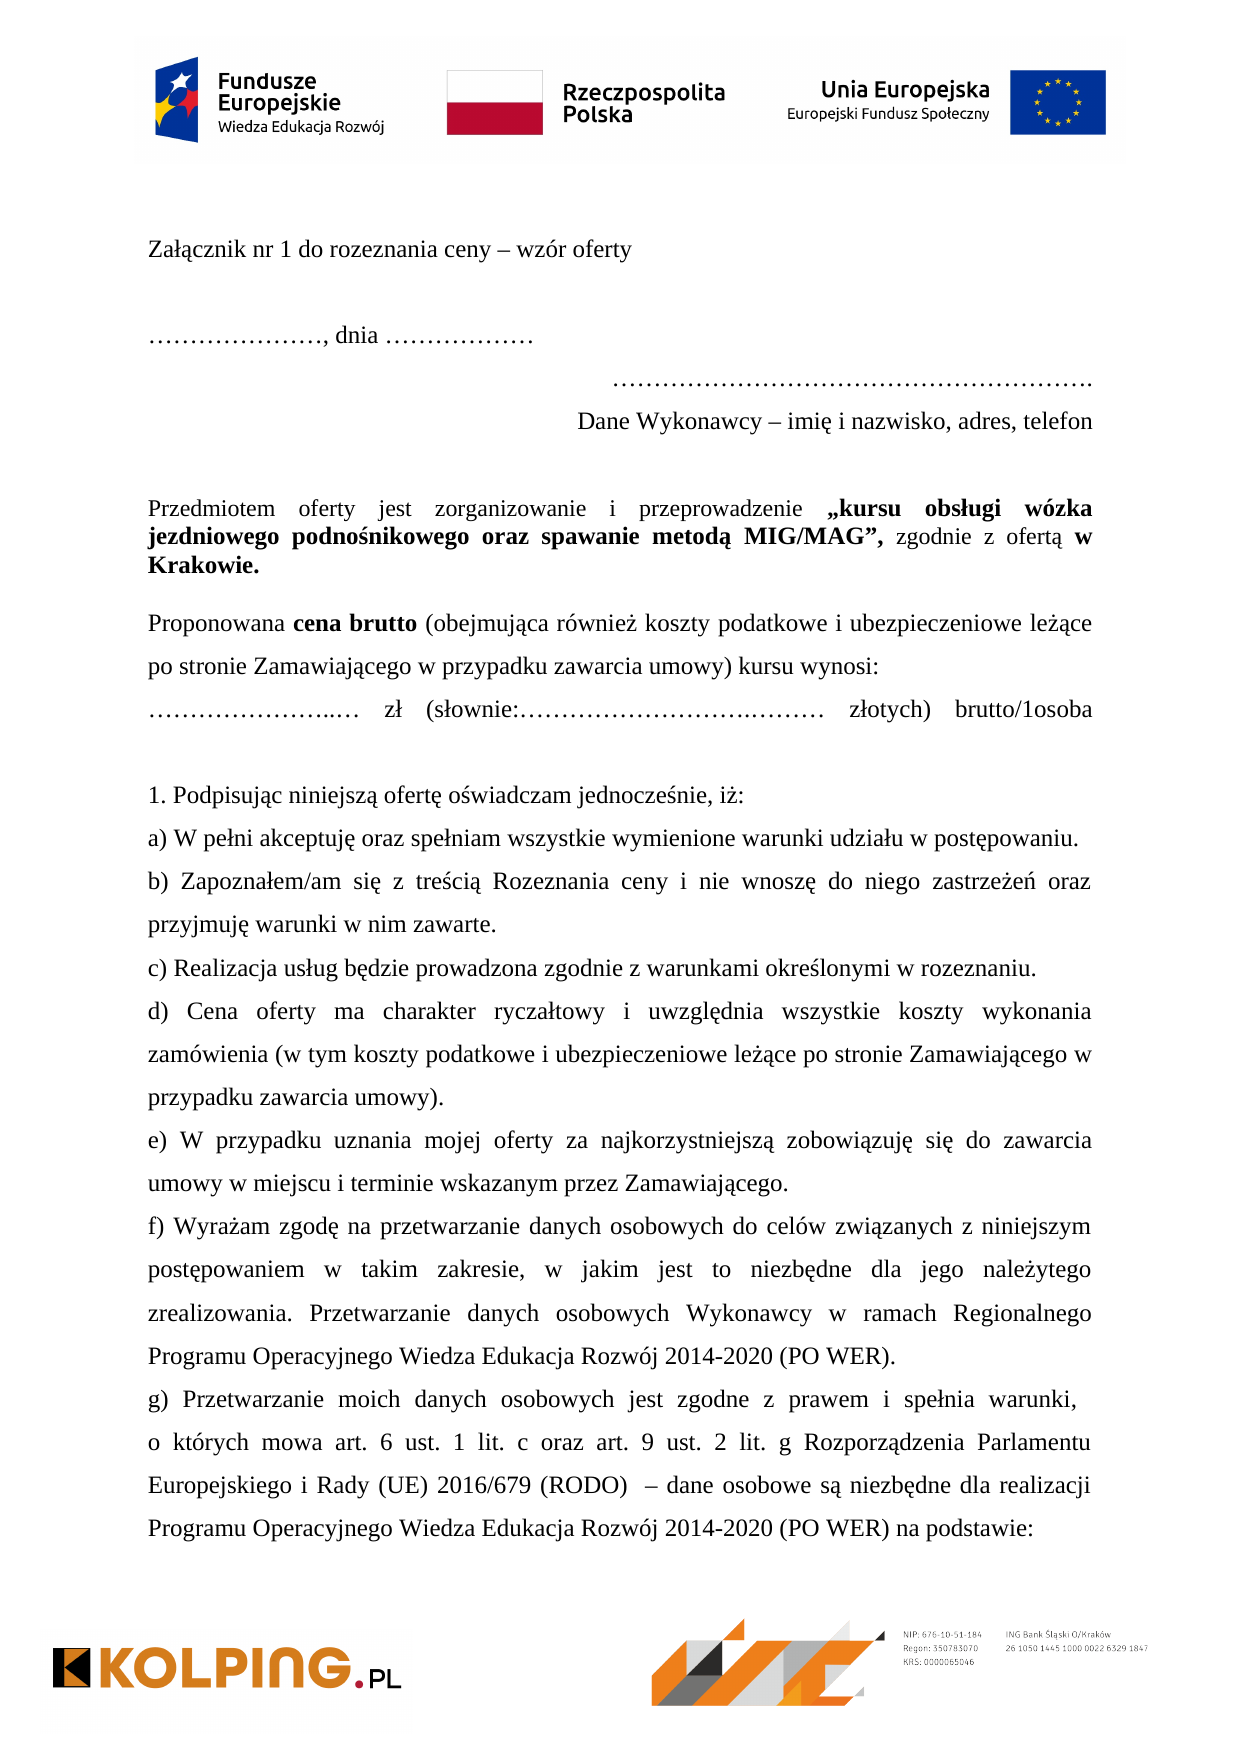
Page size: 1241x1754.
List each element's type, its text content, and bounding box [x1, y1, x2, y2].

text Proponowana cena brutto (obejmująca również koszty podatkowe i ubezpieczeniowe leżące po stronie Zamawiającego w przypadku zawarcia umowy) kursu wynosi: [148, 608, 1093, 679]
text …………………..… zł (słownie:……………………….……… złotych) brutto/1osoba [148, 694, 1093, 766]
text Dane Wykonawcy – imię i nazwisko, adres, telefon [148, 406, 1093, 435]
text c) Realizacja usług będzie prowadzona zgodnie z warunkami określonymi w rozeznaniu. [148, 953, 1093, 981]
text Przedmiotem oferty jest zorganizowanie i przeprowadzenie „kursu obsługi wózka jezdniowego podnośnikowego oraz spawanie metodą MIG/MAG”, zgodnie z ofertą w Krakowie. [148, 493, 1093, 579]
text d) Cena oferty ma charakter ryczałtowy i uwzględnia wszystkie koszty wykonania zamówienia (w tym koszty podatkowe i ubezpieczeniowe leżące po stronie Zamawiającego w przypadku zawarcia umowy). [148, 996, 1093, 1111]
text b) Zapoznałem/am się z treścią Rozeznania ceny i nie wnoszę do niego zastrzeżeń oraz przyjmuję warunki w nim zawarte. [148, 866, 1093, 938]
picture [134, 36, 1127, 164]
text f) Wyrażam zgodę na przetwarzanie danych osobowych do celów związanych z niniejszym postępowaniem w takim zakresie, w jakim jest to niezbędne dla jego należytego zrealizowania. Przetwarzanie danych osobowych Wykonawcy w ramach Regionalnego Programu Operacyjnego Wiedza Edukacja Rozwój 2014-2020 (PO WER). [148, 1211, 1093, 1369]
text a) W pełni akceptuję oraz spełniam wszystkie wymienione warunki udziału w postępowaniu. [148, 823, 1093, 852]
picture [651, 1618, 1148, 1706]
text Załącznik nr 1 do rozeznania ceny – wzór oferty [148, 234, 1093, 263]
text 1. Podpisując niniejszą ofertę oświadczam jednocześnie, iż: [148, 780, 1093, 809]
text …………………, dnia ……………… [148, 320, 1093, 349]
picture [40, 1629, 414, 1734]
text …………………………………………………. [148, 363, 1093, 392]
text e) W przypadku uznania mojej oferty za najkorzystniejszą zobowiązuję się do zawarcia umowy w miejscu i terminie wskazanym przez Zamawiającego. [148, 1125, 1093, 1197]
text g) Przetwarzanie moich danych osobowych jest zgodne z prawem i spełnia warunki, o których mowa art. 6 ust. 1 lit. c oraz art. 9 ust. 2 lit. g Rozporządzenia Parlamentu Europejskiego i Rady (UE) 2016/679 (RODO) – dane osobowe są niezbędne dla realizacji Programu Operacyjnego Wiedza Edukacja Rozwój 2014-2020 (PO WER) na podstawie: [148, 1384, 1093, 1542]
